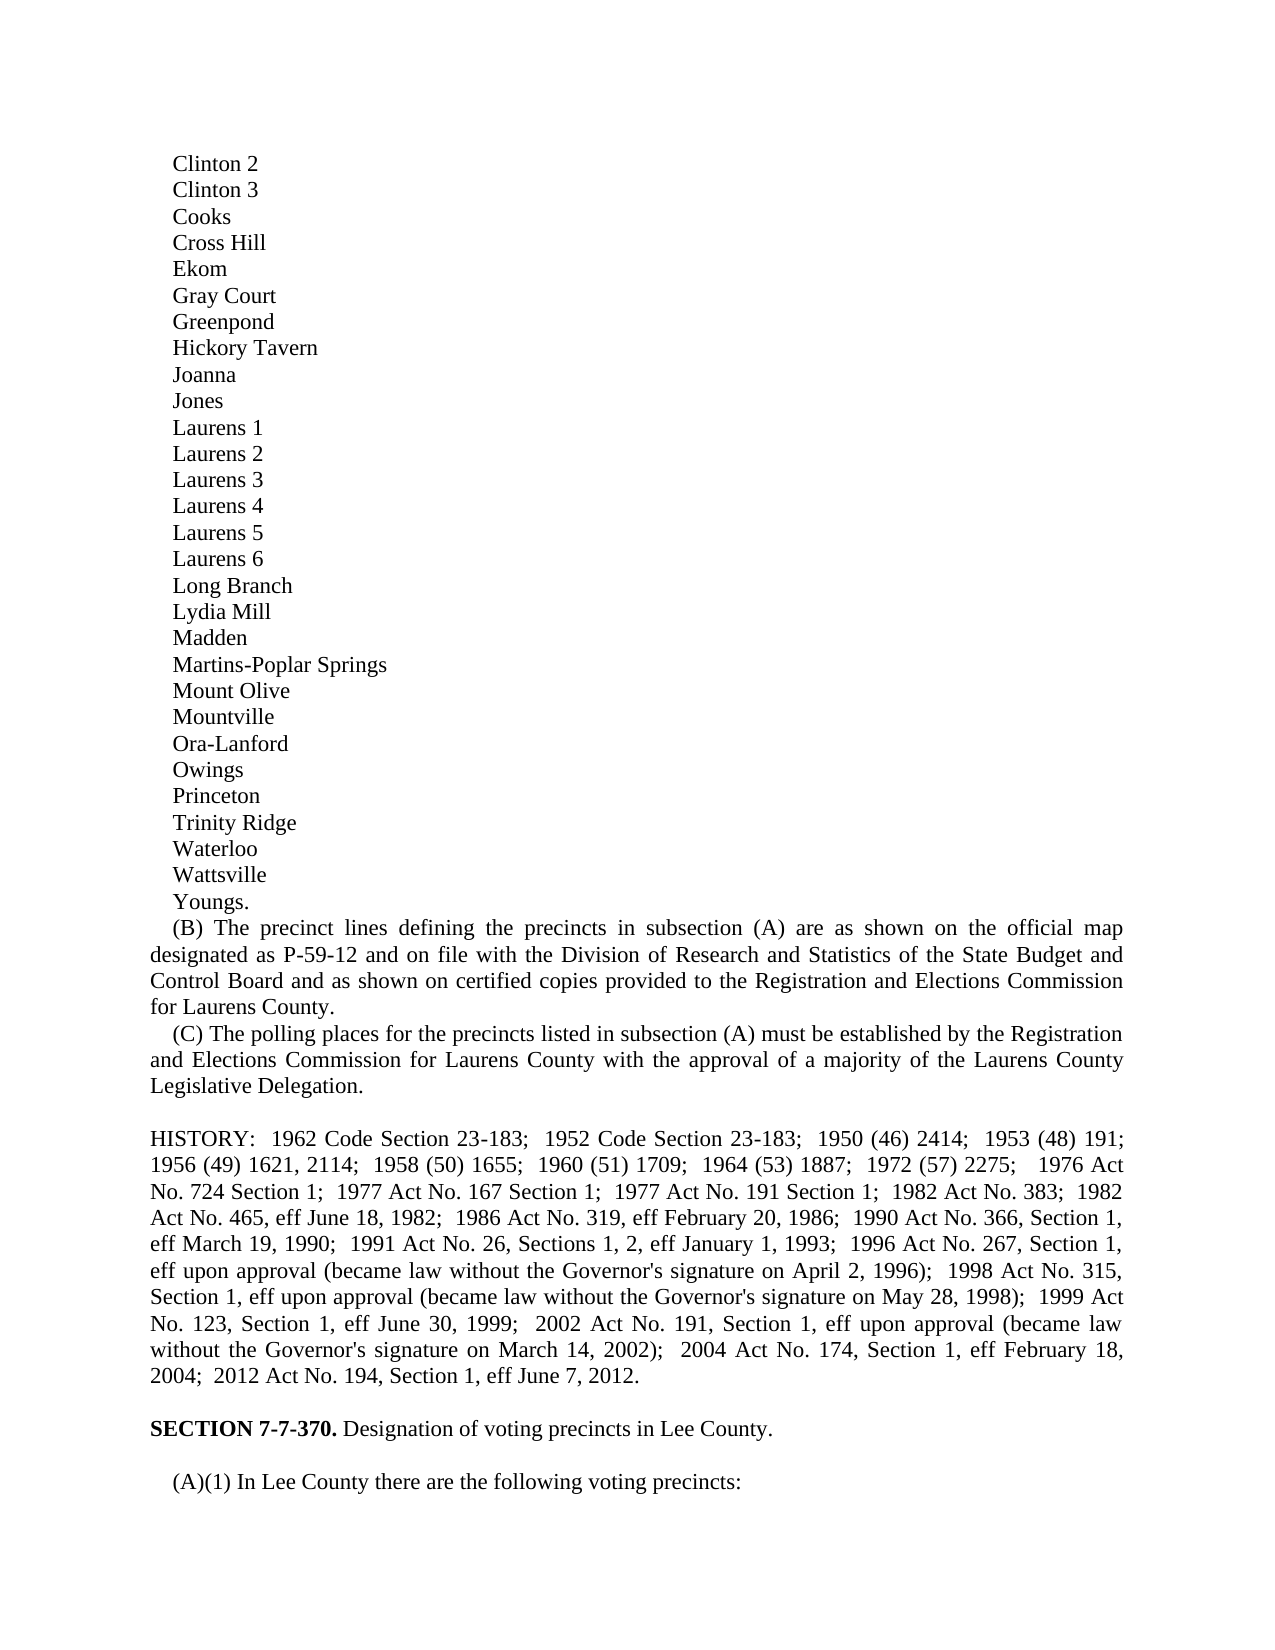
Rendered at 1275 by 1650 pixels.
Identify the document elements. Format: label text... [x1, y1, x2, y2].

text Laurens 6 [150, 545, 1125, 572]
text (B) The precinct lines defining the precincts in subsection (A) are as shown on the official map designated as P-59-12 and on file with the Division of Research and Statistics of the State Budget and Control Board and as shown on certified copies provided to the Registration and Elections Commission for Laurens County. [150, 914, 1125, 1020]
text Laurens 3 [150, 466, 1125, 493]
text SECTION 7-7-370. Designation of voting precincts in Lee County. [150, 1415, 1125, 1441]
text Joanna [150, 361, 1125, 387]
text Mountville [150, 703, 1125, 730]
text Clinton 3 [150, 176, 1125, 203]
text Laurens 5 [150, 519, 1125, 545]
text Mount Olive [150, 677, 1125, 703]
text (A)(1) In Lee County there are the following voting precincts: [150, 1468, 1125, 1494]
text Madden [150, 624, 1125, 651]
text Laurens 1 [150, 413, 1125, 440]
text Long Branch [150, 572, 1125, 598]
text HISTORY: 1962 Code Section 23-183; 1952 Code Section 23-183; 1950 (46) 2414; 1953 (48) 191; 1956 (49) 1621, 2114; 1958 (50) 1655; 1960 (51) 1709; 1964 (53) 1887; 1972 (57) 2275; 1976 Act No. 724 Section 1; 1977 Act No. 167 Section 1; 1977 Act No. 191 Section 1; 1982 Act No. 383; 1982 Act No. 465, eff June 18, 1982; 1986 Act No. 319, eff February 20, 1986; 1990 Act No. 366, Section 1, eff March 19, 1990; 1991 Act No. 26, Sections 1, 2, eff January 1, 1993; 1996 Act No. 267, Section 1, eff upon approval (became law without the Governor's signature on April 2, 1996); 1998 Act No. 315, Section 1, eff upon approval (became law without the Governor's signature on May 28, 1998); 1999 Act No. 123, Section 1, eff June 30, 1999; 2002 Act No. 191, Section 1, eff upon approval (became law without the Governor's signature on March 14, 2002); 2004 Act No. 174, Section 1, eff February 18, 2004; 2012 Act No. 194, Section 1, eff June 7, 2012. [150, 1125, 1125, 1389]
text Wattsville [150, 862, 1125, 888]
text Lydia Mill [150, 598, 1125, 624]
text (C) The polling places for the precincts listed in subsection (A) must be established by the Registration and Elections Commission for Laurens County with the approval of a majority of the Laurens County Legislative Delegation. [150, 1020, 1125, 1099]
text Gray Court [150, 282, 1125, 308]
text Owings [150, 756, 1125, 782]
text Trinity Ridge [150, 809, 1125, 835]
text Cross Hill [150, 229, 1125, 255]
text Greenpond [150, 308, 1125, 334]
text Waterloo [150, 835, 1125, 862]
text Hickory Tavern [150, 334, 1125, 361]
text Ora-Lanford [150, 730, 1125, 756]
text Youngs. [150, 888, 1125, 914]
text Laurens 2 [150, 440, 1125, 466]
text Jones [150, 387, 1125, 413]
text Laurens 4 [150, 493, 1125, 519]
text Clinton 2 [150, 150, 1125, 176]
text Ekom [150, 255, 1125, 282]
text Cooks [150, 203, 1125, 229]
text Princeton [150, 782, 1125, 809]
text Martins-Poplar Springs [150, 651, 1125, 677]
